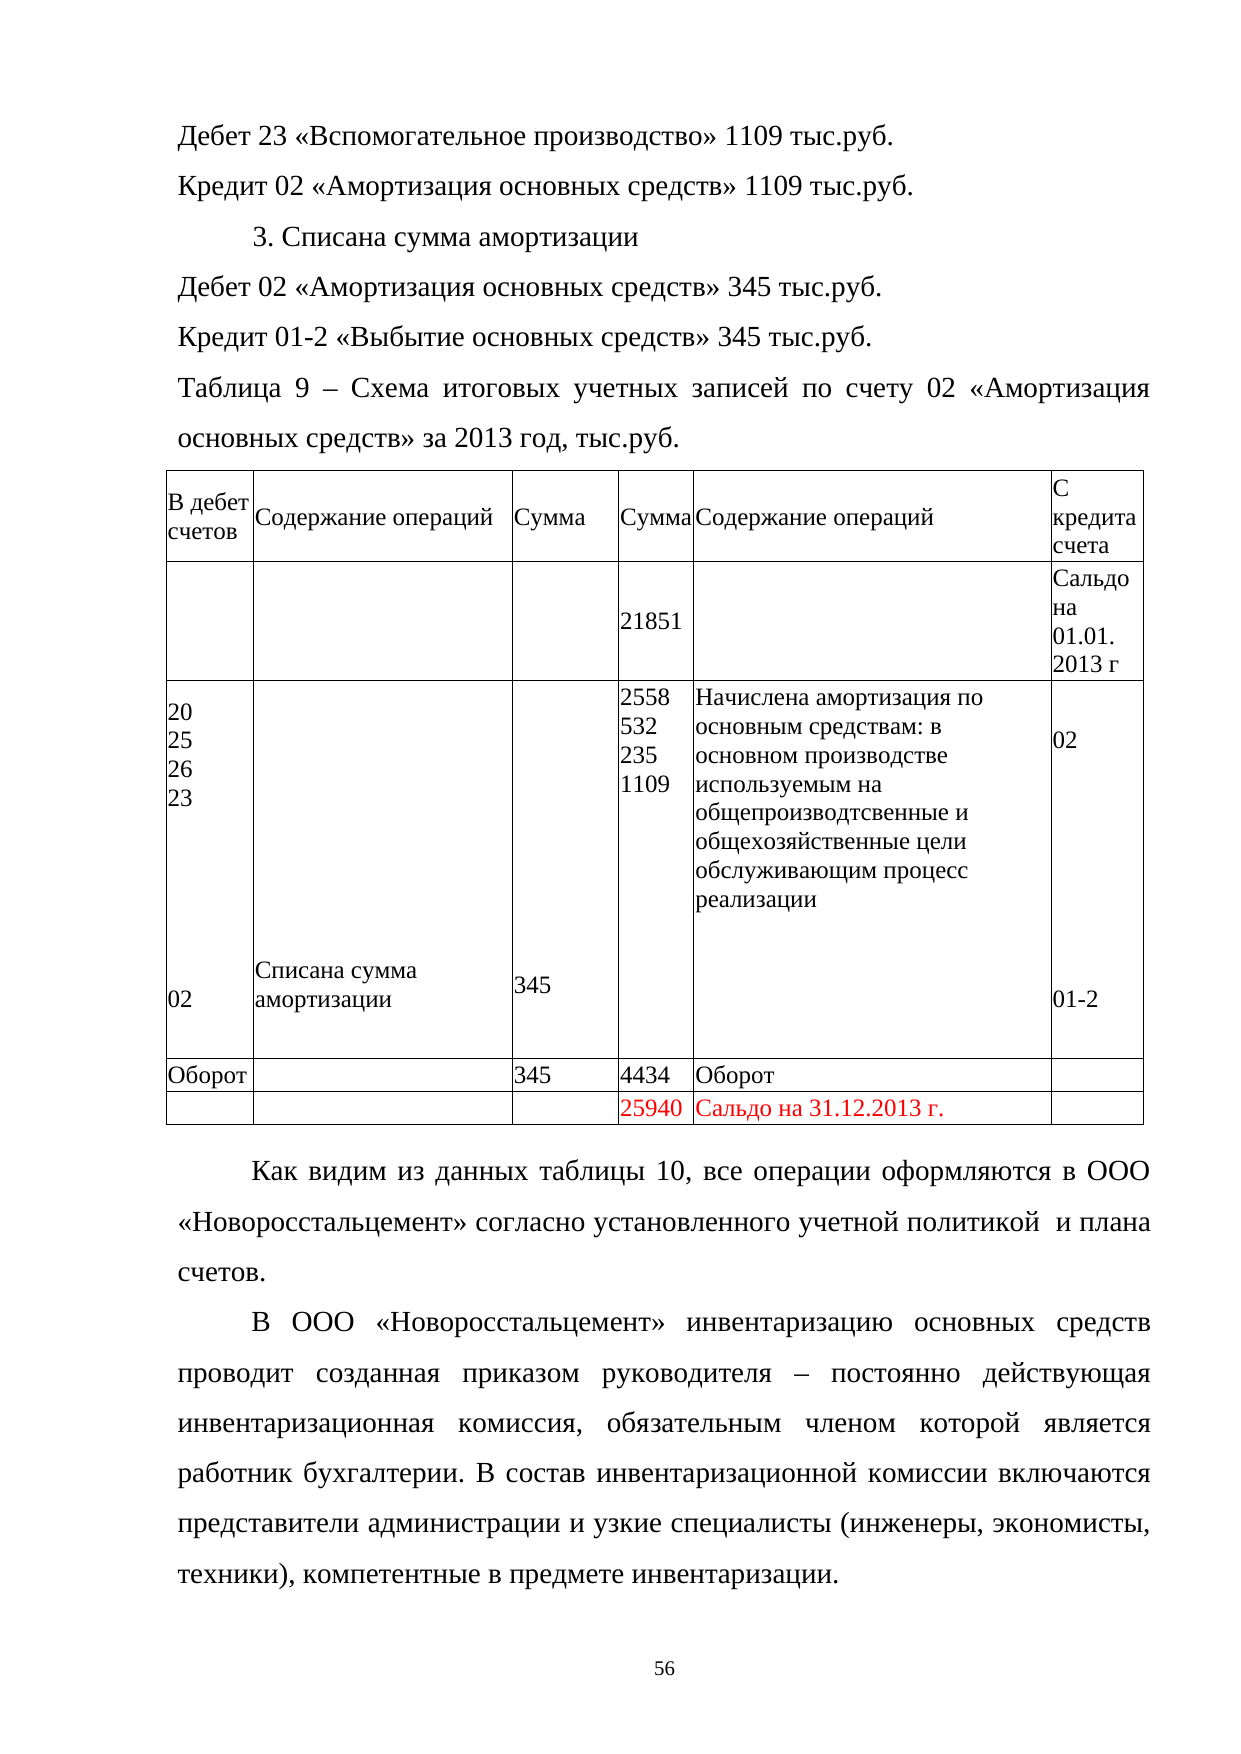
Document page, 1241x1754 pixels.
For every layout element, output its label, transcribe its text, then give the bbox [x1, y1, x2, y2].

table_cell Сальдо на 31.12.2013 г. [694, 1092, 1051, 1124]
table_cell [167, 562, 253, 680]
table_header Содержание операций [254, 471, 512, 561]
text Как видим из данных таблицы 10, все операции оформляются в ООО «Новоросстальцемент» согласно установленного учетной политикой и плана счетов. [177, 1153, 1152, 1288]
table_header Сумма [513, 471, 618, 561]
table_header С кредита счета [1052, 471, 1143, 561]
text В ООО «Новоросстальцемент» инвентаризацию основных средств проводит созданная приказом руководителя – постоянно действующая инвентаризационная комиссия, обязательным членом которой является работник бухгалтерии. В состав инвентаризационной комиссии включаются представители администрации и узкие специалисты (инженеры, экономисты, техники), компетентные в предмете инвентаризации. [177, 1304, 1152, 1589]
table_cell [1052, 1059, 1143, 1091]
table_cell [513, 1092, 618, 1124]
table_header В дебет счетов [167, 471, 253, 561]
text Кредит 02 «Амортизация основных средств» 1109 тыс.руб. [177, 168, 1152, 202]
text Кредит 01-2 «Выбытие основных средств» 345 тыс.руб. [177, 319, 1152, 353]
table_cell [254, 562, 512, 680]
table_cell 345 [513, 681, 618, 1058]
table_cell Оборот [694, 1059, 1051, 1091]
table_cell Начислена амортизация по основным средствам: в основном производстве используемым на общепроизводтсвенные и общехозяйственные цели обслуживающим процесс реализации [694, 681, 1051, 1058]
text Дебет 23 «Вспомогательное производство» 1109 тыс.руб. [177, 118, 1152, 152]
table_header Содержание операций [694, 471, 1051, 561]
table_cell 4434 [619, 1059, 693, 1091]
table_cell [513, 562, 618, 680]
table_cell 20 25 26 23 02 [167, 681, 253, 1058]
text Дебет 02 «Амортизация основных средств» 345 тыс.руб. [177, 269, 1152, 303]
table_cell 02 01-2 [1052, 681, 1143, 1058]
table_cell Списана сумма амортизации [254, 681, 512, 1058]
table_cell Оборот [167, 1059, 253, 1091]
table_cell 345 [513, 1059, 618, 1091]
table_cell 25940 [619, 1092, 693, 1124]
table_cell Сальдо на 01.01. 2013 г [1052, 562, 1143, 680]
table_cell [254, 1092, 512, 1124]
table_cell [1052, 1092, 1143, 1124]
table_cell [694, 562, 1051, 680]
text 3. Списана сумма амортизации [177, 219, 1152, 252]
table_cell [167, 1092, 253, 1124]
text Таблица 9 – Схема итоговых учетных записей по счету 02 «Амортизация основных средств» за 2013 год, тыс.руб. [177, 370, 1152, 453]
table_cell [254, 1059, 512, 1091]
table_cell 21851 [619, 562, 693, 680]
table_header Сумма [619, 471, 693, 561]
table_cell 2558 532 235 1109 [619, 681, 693, 1058]
